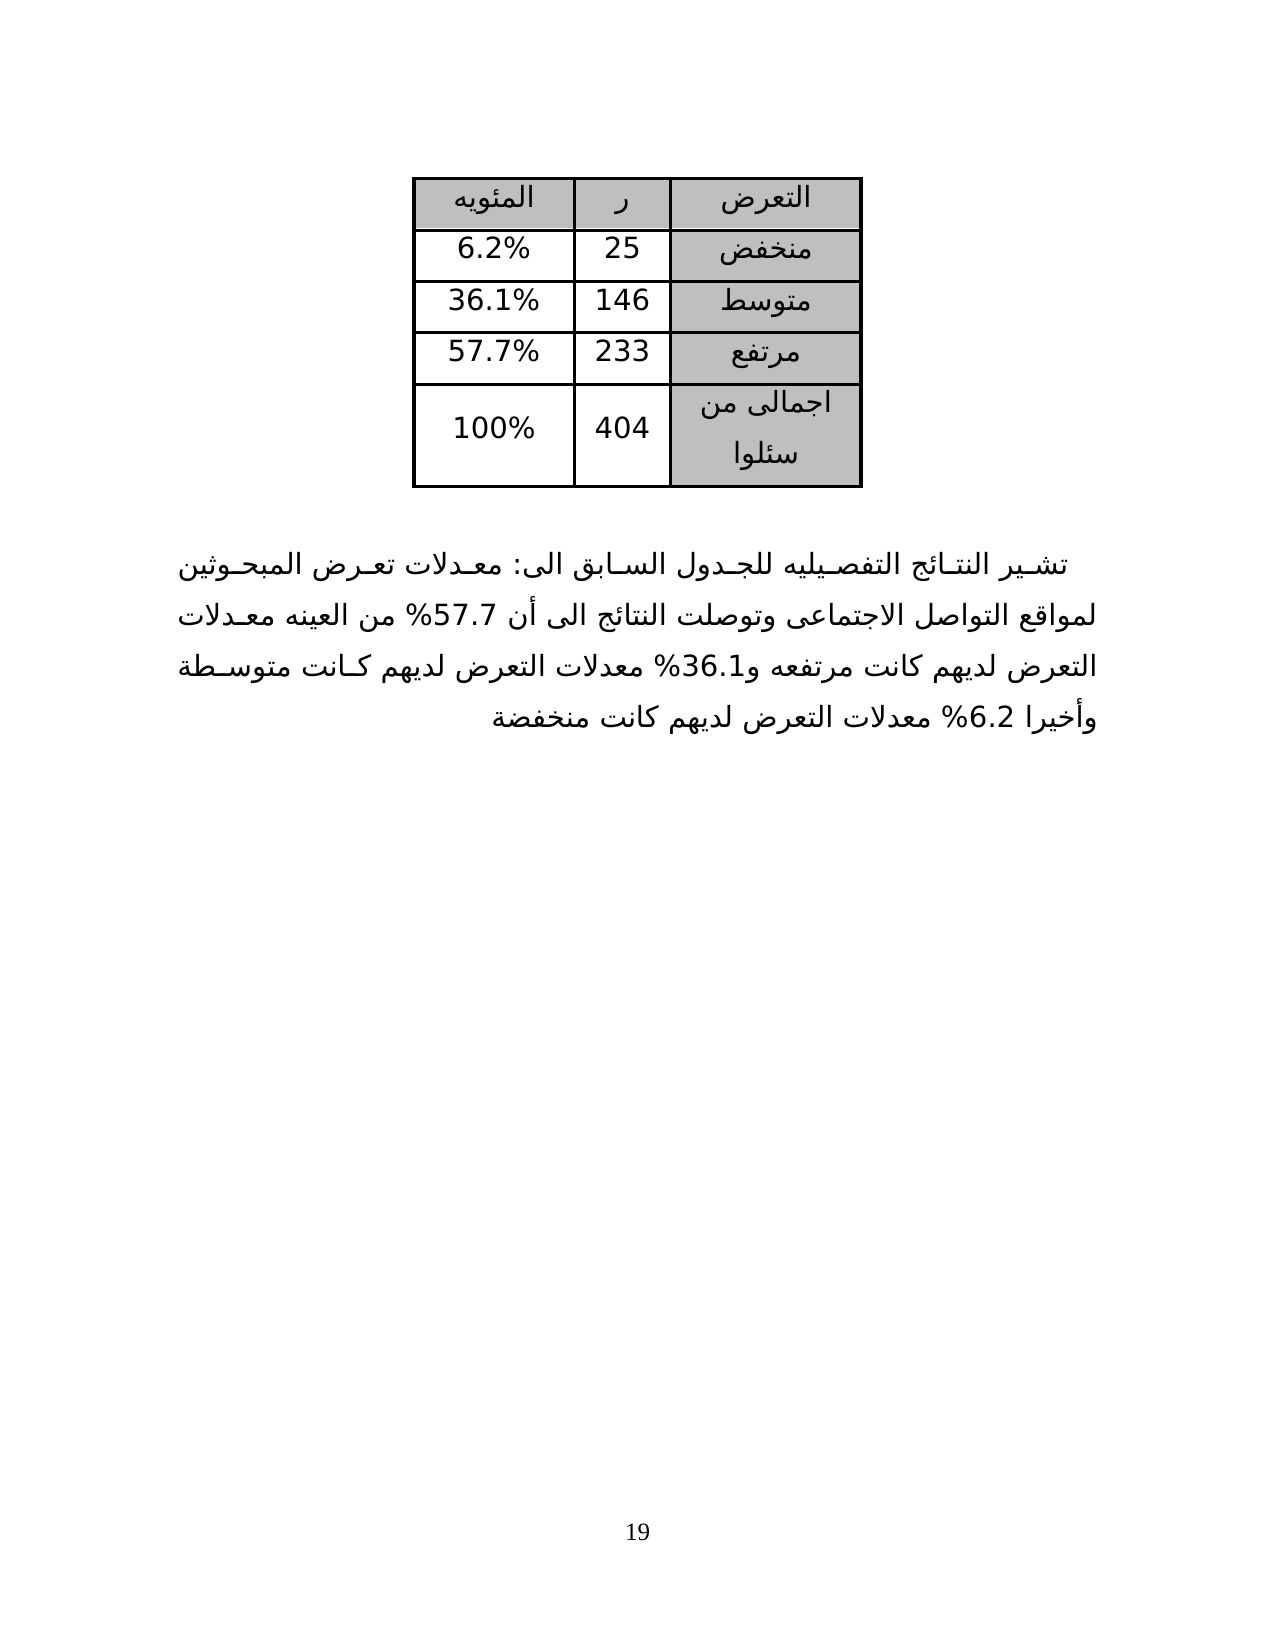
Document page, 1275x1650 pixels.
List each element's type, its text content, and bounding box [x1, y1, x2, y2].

table_cell 57.7% [416, 334, 573, 383]
table_cell 146 [576, 283, 669, 331]
table_cell 25 [576, 232, 669, 280]
table_cell 100% [416, 386, 573, 485]
table_header النسبة المئويه [416, 180, 573, 228]
text تشير النتائج التفصيليه للجدول السابق الى: معدلات تعرض المبحوثين لمواقع التواصل الاجتماعى وتوصلت النتائج الى أن 57.7% من العينه معدلات التعرض لديهم كانت مرتفعه و36.1% معدلات التعرض لديهم كانت متوسطة وأخيرا 6.2% معدلات التعرض لديهم كانت منخفضة [177, 547, 1098, 734]
table_cell منخفض [672, 232, 859, 280]
table_cell متوسط [672, 283, 859, 331]
table_cell اجمالى من سئلوا [672, 386, 859, 485]
table_cell 6.2% [416, 232, 573, 280]
table_header معدلات التعرض [672, 180, 859, 228]
table_cell 404 [576, 386, 669, 485]
table_cell 233 [576, 334, 669, 383]
table_header التكرار [576, 180, 669, 228]
table_cell 36.1% [416, 283, 573, 331]
table_cell مرتفع [672, 334, 859, 383]
